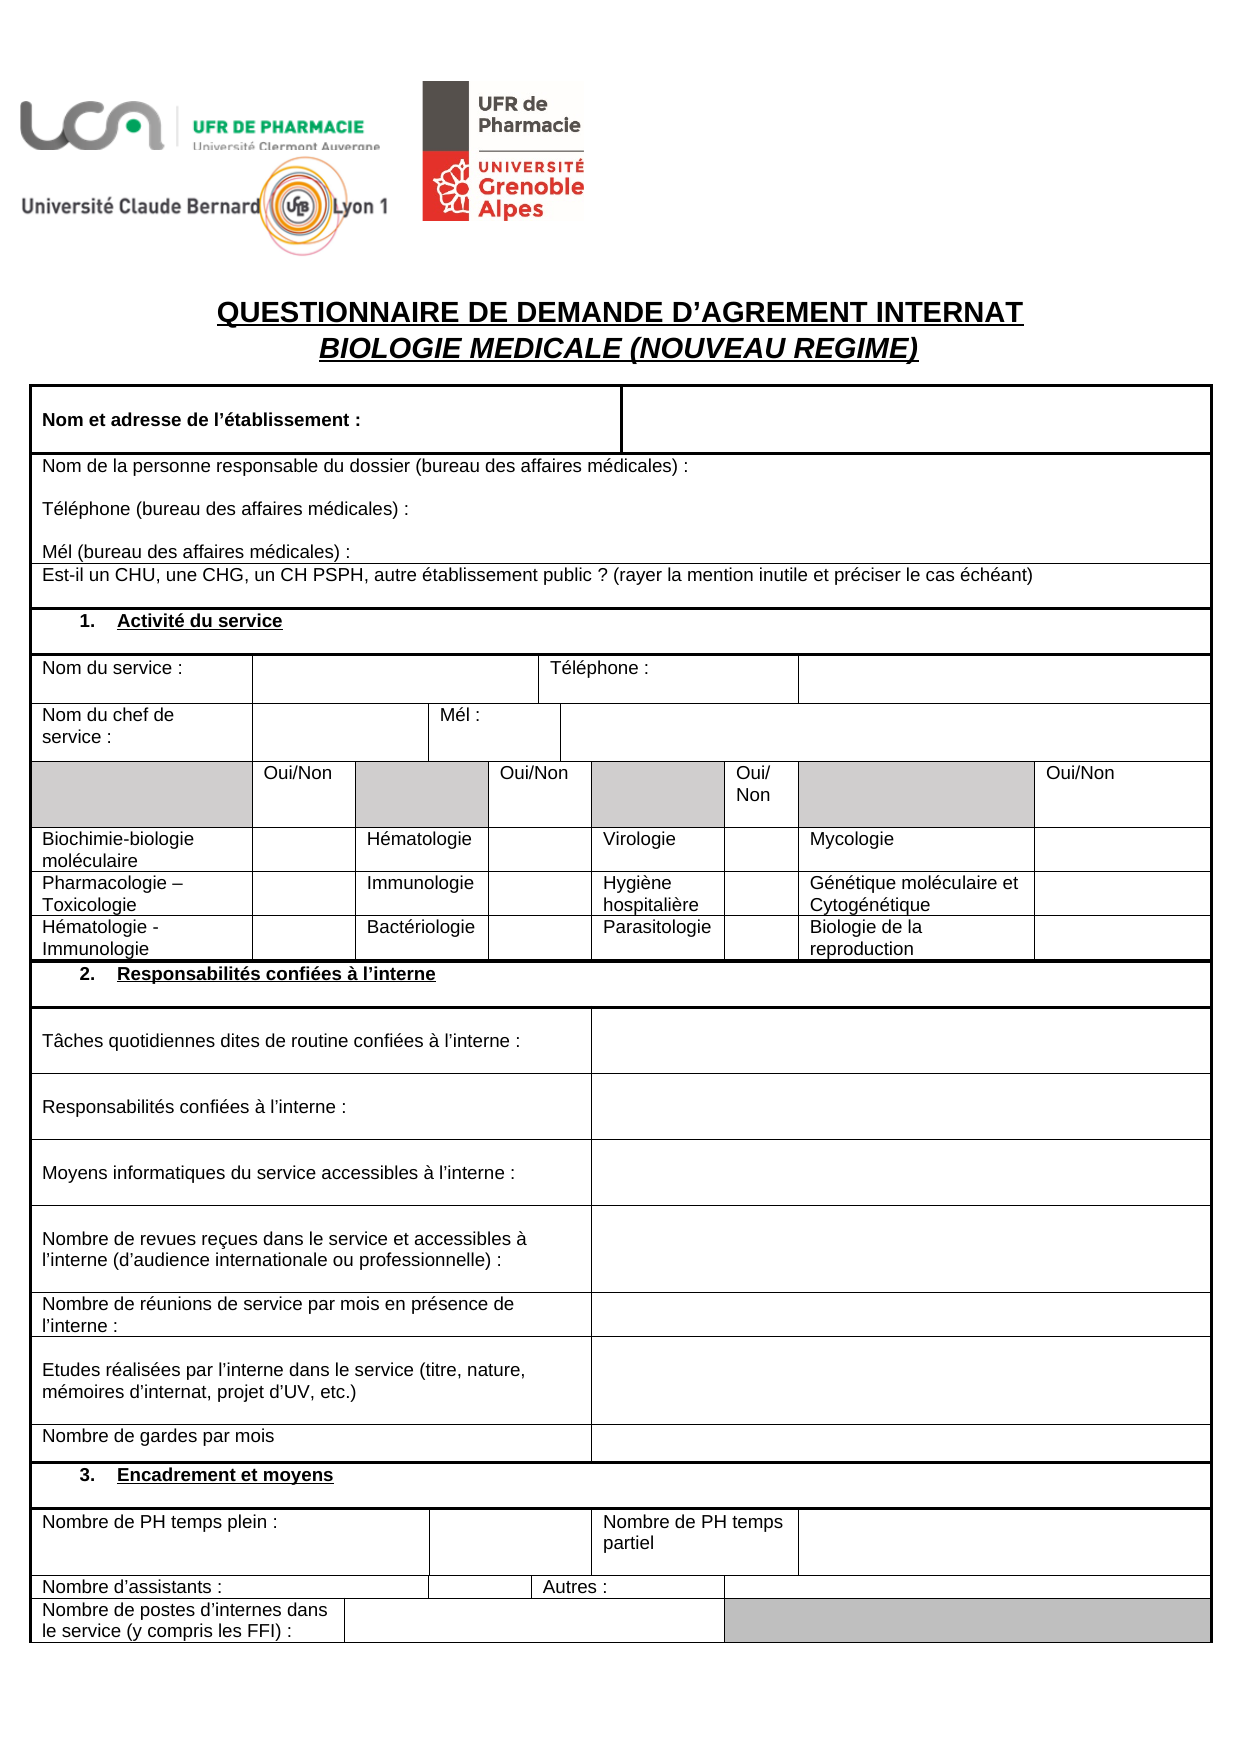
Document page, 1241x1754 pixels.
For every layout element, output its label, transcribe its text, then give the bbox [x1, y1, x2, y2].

table_cell [489, 872, 591, 915]
table_cell [725, 872, 798, 915]
table_cell Mél : [429, 704, 560, 761]
table_cell [345, 1599, 724, 1642]
table_cell Nombre de gardes par mois [32, 1425, 591, 1461]
table_cell [592, 762, 724, 827]
table_cell Nombre de PH temps partiel [592, 1510, 798, 1575]
table_cell [489, 916, 591, 959]
table_cell Est-il un CHU, une CHG, un CH PSPH, autre établissement public ? (rayer la mention inutile et préciser le cas échéant) [32, 564, 1210, 607]
text QUESTIONNAIRE DE DEMANDE D’AGREMENT INTERNAT BIOLOGIE MEDICALE (NOUVEAU REGIME) [148, 295, 1093, 365]
table_cell [725, 1599, 1210, 1642]
table_cell [725, 916, 798, 959]
table_cell Responsabilités confiées à l’interne [32, 963, 1210, 1006]
picture [422, 81, 584, 221]
table_cell [356, 762, 488, 827]
table_cell [1035, 872, 1210, 915]
picture [18, 101, 391, 257]
table_cell [592, 1074, 1210, 1139]
table_cell [799, 1510, 1210, 1575]
table_cell Téléphone : [539, 656, 798, 703]
table_cell Oui/Non [725, 762, 798, 827]
table_cell Immunologie [356, 872, 488, 915]
table_cell [32, 762, 252, 827]
table_cell Oui/Non [253, 762, 355, 827]
table_cell Hématologie - Immunologie [32, 916, 252, 959]
table_cell [253, 656, 538, 703]
table_cell Biologie de la reproduction [799, 916, 1034, 959]
table_cell Mycologie [799, 828, 1034, 871]
table_cell Pharmacologie – Toxicologie [32, 872, 252, 915]
table_cell [592, 1206, 1210, 1292]
table_cell Oui/Non [489, 762, 591, 827]
table_cell [592, 1337, 1210, 1423]
table_cell Autres : [532, 1576, 724, 1598]
table_cell [253, 828, 355, 871]
table_cell [253, 916, 355, 959]
table_cell Etudes réalisées par l’interne dans le service (titre, nature, mémoires d’internat, projet d’UV, etc.) [32, 1337, 591, 1423]
table_cell [592, 1009, 1210, 1073]
table_cell [592, 1293, 1210, 1336]
table_cell [253, 872, 355, 915]
table_cell [1035, 828, 1210, 871]
table_cell Virologie [592, 828, 724, 871]
table_cell Bactériologie [356, 916, 488, 959]
table_cell Nom du chef de service : [32, 704, 252, 761]
table_cell Nombre de PH temps plein : [32, 1510, 429, 1575]
table_cell Encadrement et moyens [32, 1464, 1210, 1507]
table_header Nom et adresse de l’établissement : [32, 387, 620, 452]
table_cell [489, 828, 591, 871]
table_cell [725, 828, 798, 871]
table_cell [430, 1510, 591, 1575]
table_cell Nom de la personne responsable du dossier (bureau des affaires médicales) : Téléphone (bureau des affaires médicales) : Mél (bureau des affaires médicales) : [32, 455, 1210, 563]
table_cell [1035, 916, 1210, 959]
table_cell [429, 1576, 531, 1598]
table_cell [799, 656, 1210, 703]
table_cell Nombre de postes d’internes dans le service (y compris les FFI) : [32, 1599, 344, 1642]
table_cell Activité du service [32, 610, 1210, 653]
table_cell Tâches quotidiennes dites de routine confiées à l’interne : [32, 1009, 591, 1073]
table_cell Biochimie-biologie moléculaire [32, 828, 252, 871]
table_header [623, 387, 1210, 452]
table_cell Moyens informatiques du service accessibles à l’interne : [32, 1140, 591, 1205]
table_cell Nombre de revues reçues dans le service et accessibles à l’interne (d’audience internationale ou professionnelle) : [32, 1206, 591, 1292]
table_cell [592, 1140, 1210, 1205]
table_cell [799, 762, 1034, 827]
table_cell Parasitologie [592, 916, 724, 959]
table_cell [592, 1425, 1210, 1461]
table_cell [561, 704, 1210, 761]
table_cell Nombre de réunions de service par mois en présence de l’interne : [32, 1293, 591, 1336]
table_cell Nombre d’assistants : [32, 1576, 428, 1598]
table_cell Nom du service : [32, 656, 252, 703]
table_cell [725, 1576, 1210, 1598]
table_cell Hygiène hospitalière [592, 872, 724, 915]
table_cell Génétique moléculaire et Cytogénétique [799, 872, 1034, 915]
table_cell Oui/Non [1035, 762, 1210, 827]
table_cell Hématologie [356, 828, 488, 871]
table_cell [253, 704, 428, 761]
table_cell Responsabilités confiées à l’interne : [32, 1074, 591, 1139]
